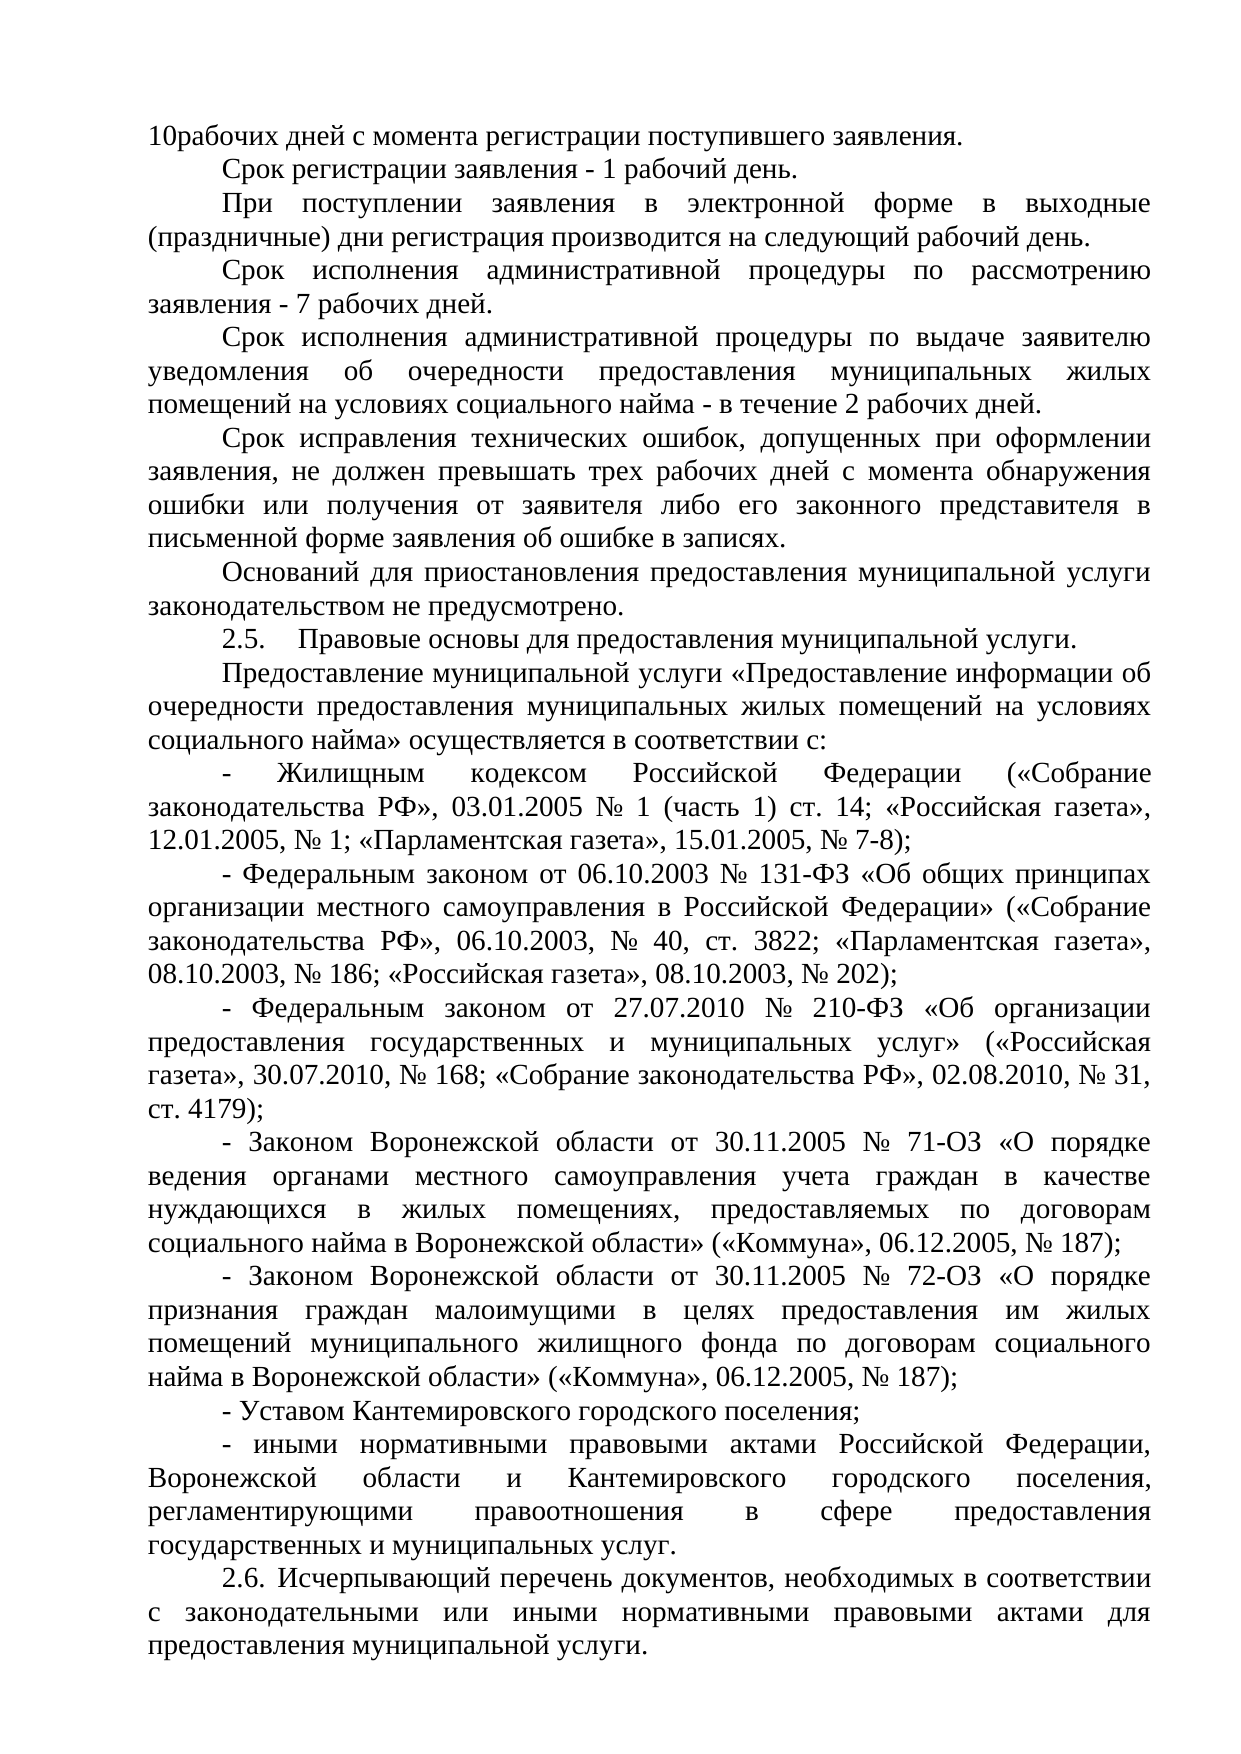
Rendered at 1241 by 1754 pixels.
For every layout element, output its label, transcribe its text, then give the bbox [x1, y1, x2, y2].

text Срок исправления технических ошибок, допущенных при оформлении заявления, не должен превышать трех рабочих дней с момента обнаружения ошибки или получения от заявителя либо его законного представителя в письменной форме заявления об ошибке в записях. [148, 420, 1152, 554]
text - Законом Воронежской области от 30.11.2005 № 71-ОЗ «О порядке ведения органами местного самоуправления учета граждан в качестве нуждающихся в жилых помещениях, предоставляемых по договорам социального найма в Воронежской области» («Коммуна», 06.12.2005, № 187); [148, 1124, 1152, 1258]
text - Федеральным законом от 27.07.2010 № 210-ФЗ «Об организации предоставления государственных и муниципальных услуг» («Российская газета», 30.07.2010, № 168; «Собрание законодательства РФ», 02.08.2010, № 31, ст. 4179); [148, 990, 1152, 1124]
text - Законом Воронежской области от 30.11.2005 № 72-ОЗ «О порядке признания граждан малоимущими в целях предоставления им жилых помещений муниципального жилищного фонда по договорам социального найма в Воронежской области» («Коммуна», 06.12.2005, № 187); [148, 1258, 1152, 1393]
text Предоставление муниципальной услуги «Предоставление информации об очередности предоставления муниципальных жилых помещений на условиях социального найма» осуществляется в соответствии с: [148, 655, 1152, 755]
text - Федеральным законом от 06.10.2003 № 131-ФЗ «Об общих принципах организации местного самоуправления в Российской Федерации» («Собрание законодательства РФ», 06.10.2003, № 40, ст. 3822; «Парламентская газета», 08.10.2003, № 186; «Российская газета», 08.10.2003, № 202); [148, 856, 1152, 990]
text - Жилищным кодексом Российской Федерации («Собрание законодательства РФ», 03.01.2005 № 1 (часть 1) ст. 14; «Российская газета», 12.01.2005, № 1; «Парламентская газета», 15.01.2005, № 7-8); [148, 755, 1152, 856]
text - иными нормативными правовыми актами Российской Федерации, Воронежской области и Кантемировского городского поселения, регламентирующими правоотношения в сфере предоставления государственных и муниципальных услуг. [148, 1426, 1152, 1560]
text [148, 118, 1152, 152]
text - Уставом Кантемировского городского поселения; [148, 1393, 1152, 1426]
text Срок исполнения административной процедуры по рассмотрению заявления - 7 рабочих дней. [148, 252, 1152, 319]
text Оснований для приостановления предоставления муниципальной услуги законодательством не предусмотрено. [148, 554, 1152, 621]
text Срок регистрации заявления - 1 рабочий день. [148, 152, 1152, 185]
list Исчерпывающий перечень документов, необходимых в соответствии с законодательными или иными нормативными правовыми актами для предоставления муниципальной услуги. [148, 1560, 1152, 1661]
text При поступлении заявления в электронной форме в выходные (праздничные) дни регистрация производится на следующий рабочий день. [148, 185, 1152, 252]
list Правовые основы для предоставления муниципальной услуги. [148, 621, 1152, 655]
text Срок исполнения административной процедуры по выдаче заявителю уведомления об очередности предоставления муниципальных жилых помещений на условиях социального найма - в течение 2 рабочих дней. [148, 319, 1152, 420]
